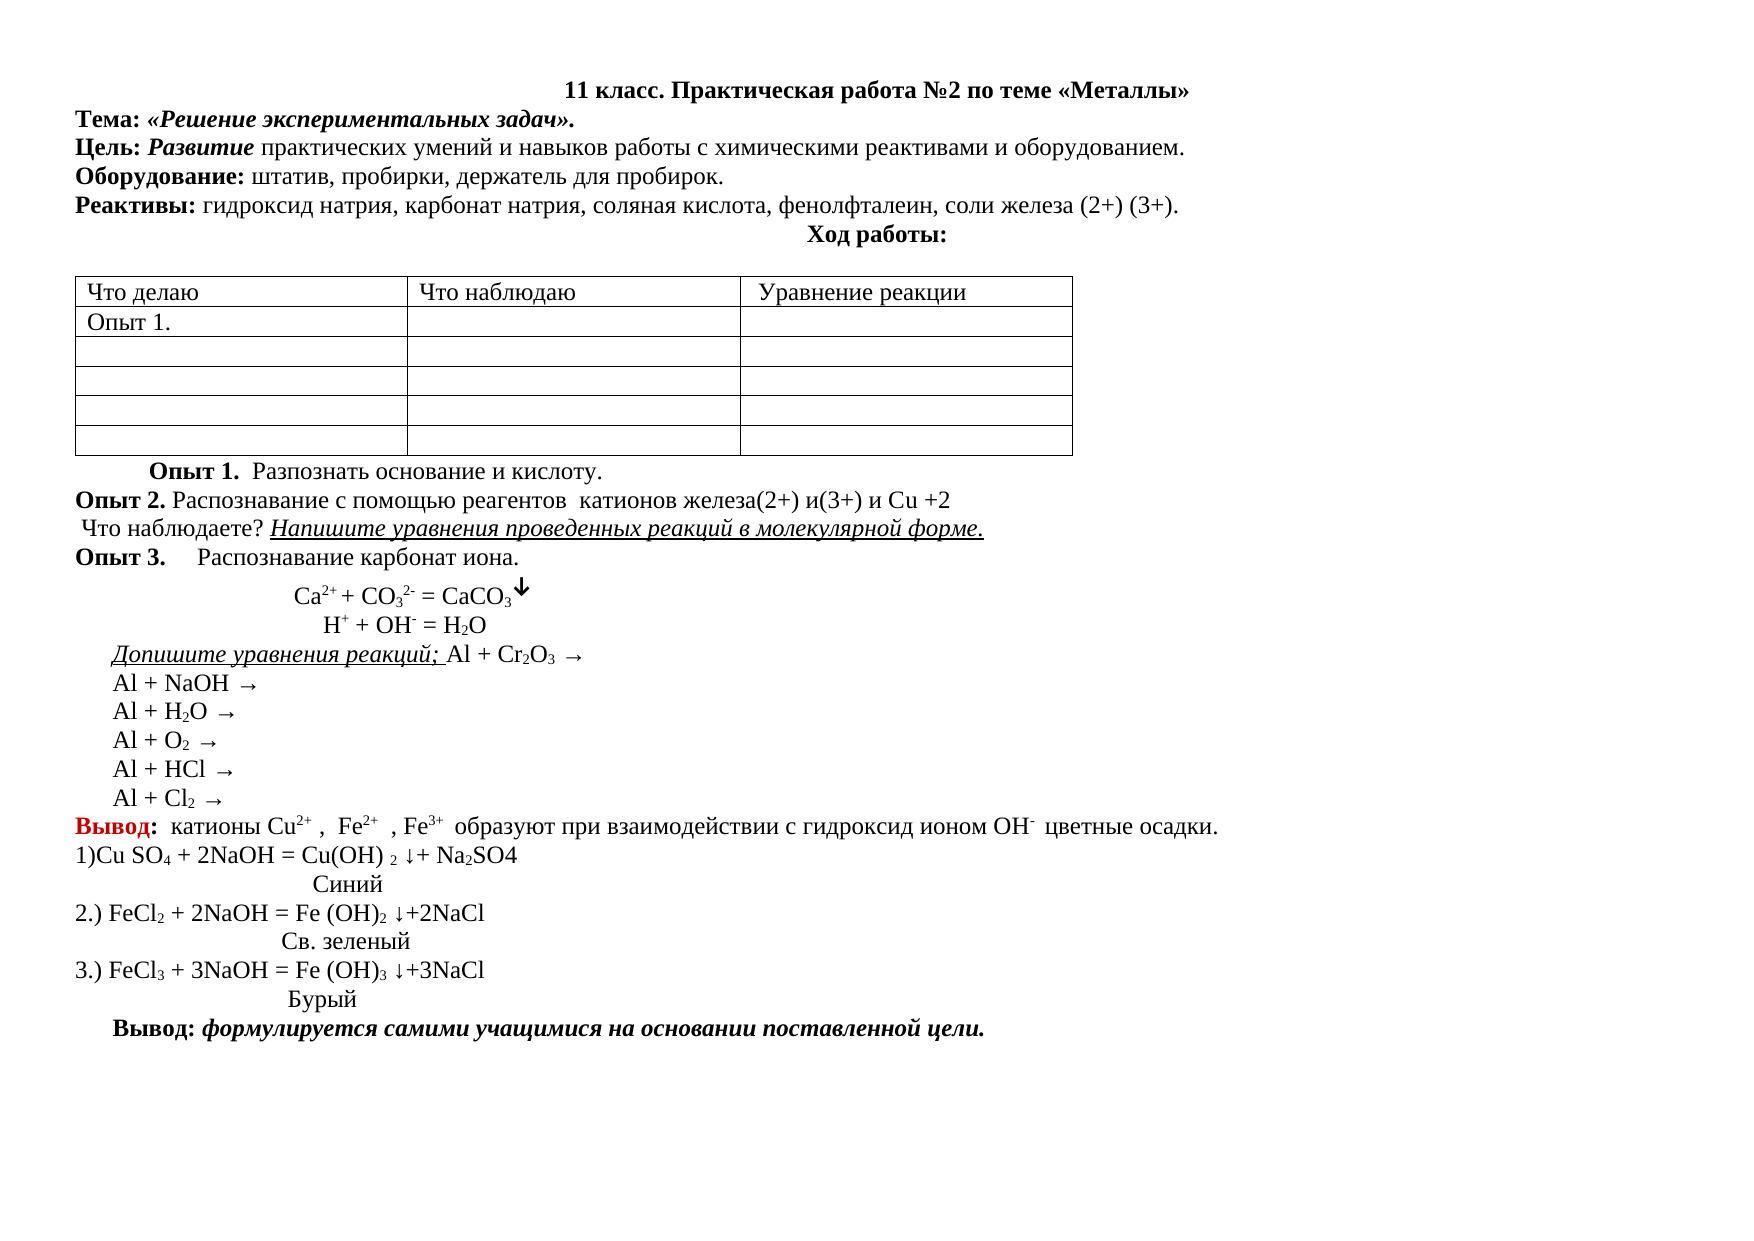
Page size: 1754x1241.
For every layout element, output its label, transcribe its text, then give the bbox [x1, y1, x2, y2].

table_cell [1061, 307, 1072, 336]
list 1)Cu SO4 + 2NaOH = Cu(OH) 2 ↓+ Na2SO4 [75, 840, 1679, 869]
table_cell [741, 307, 751, 336]
text Вывод: формулируется самими учащимися на основании поставленной цели. [112, 1013, 1679, 1041]
table_cell [729, 337, 740, 366]
text 2.) FeCl2 + 2NaOH = Fe (OH)2 ↓+2NaCl [75, 898, 1679, 926]
text 3.) FeCl3 + 3NaOH = Fe (OH)3 ↓+3NaCl [75, 955, 1679, 984]
table_cell [76, 396, 87, 425]
table_cell [741, 426, 751, 455]
table_cell [397, 396, 407, 425]
table_cell [408, 307, 419, 336]
table_cell [408, 426, 419, 455]
table_cell [397, 367, 407, 395]
text Бурый [75, 984, 1679, 1013]
table_cell [1061, 396, 1072, 425]
text Что наблюдаете? Напишите уравнения проведенных реакций в молекулярной форме. [75, 513, 1679, 542]
table_cell [729, 367, 740, 395]
table_cell [1061, 367, 1072, 395]
table_cell [741, 396, 751, 425]
text H+ + OH- = H2O [112, 610, 1679, 639]
text Al + Cl2 → [112, 783, 1679, 811]
text Синий [75, 869, 1679, 898]
text Опыт 3. Распознавание карбонат иона. [75, 542, 1679, 571]
text Св. зеленый [75, 926, 1679, 955]
text Цель: Развитие практических умений и навыков работы с химическими реактивами и оборудованием. [75, 132, 1679, 161]
table_cell [397, 337, 407, 366]
text Опыт 1. Разпознать основание и кислоту. [75, 456, 1679, 485]
table_cell [408, 396, 419, 425]
text Ход работы: [75, 219, 1679, 247]
table_cell [76, 367, 87, 395]
text Оборудование: штатив, пробирки, держатель для пробирок. [75, 161, 1679, 190]
text Al + NaOH → [112, 668, 1679, 696]
table_cell [741, 337, 751, 366]
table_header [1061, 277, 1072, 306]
text Тема: «Решение экспериментальных задач». [75, 104, 1679, 132]
text Al + H2O → [112, 696, 1679, 725]
text 11 класс. Практическая работа №2 по теме «Металлы» [75, 75, 1679, 104]
text Al + O2 → [112, 725, 1679, 754]
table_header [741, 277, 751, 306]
table_cell [408, 367, 419, 395]
table_cell [397, 426, 407, 455]
text Вывод: катионы Cu2+ , Fe2+ , Fe3+ образуют при взаимодействии с гидроксид ионом ОН- цветные осадки. [75, 811, 1679, 840]
text Ca2+ + CO32- = CaCO3 [112, 571, 1679, 610]
table_cell [1061, 337, 1072, 366]
text Реактивы: гидроксид натрия, карбонат натрия, соляная кислота, фенолфталеин, соли железа (2+) (3+). [75, 190, 1679, 219]
table_cell [729, 396, 740, 425]
text Допишите уравнения реакций; Al + Cr2O3 → [112, 639, 1679, 668]
text Опыт 2. Распознавание с помощью реагентов катионов железа(2+) и(3+) и Сu +2 [75, 485, 1679, 513]
table_cell [76, 337, 87, 366]
table_cell [1061, 426, 1072, 455]
table_cell [729, 307, 740, 336]
table_cell [741, 367, 751, 395]
text Al + HCl → [112, 754, 1679, 783]
table_cell [729, 426, 740, 455]
table_cell [408, 337, 419, 366]
table_cell [76, 426, 87, 455]
